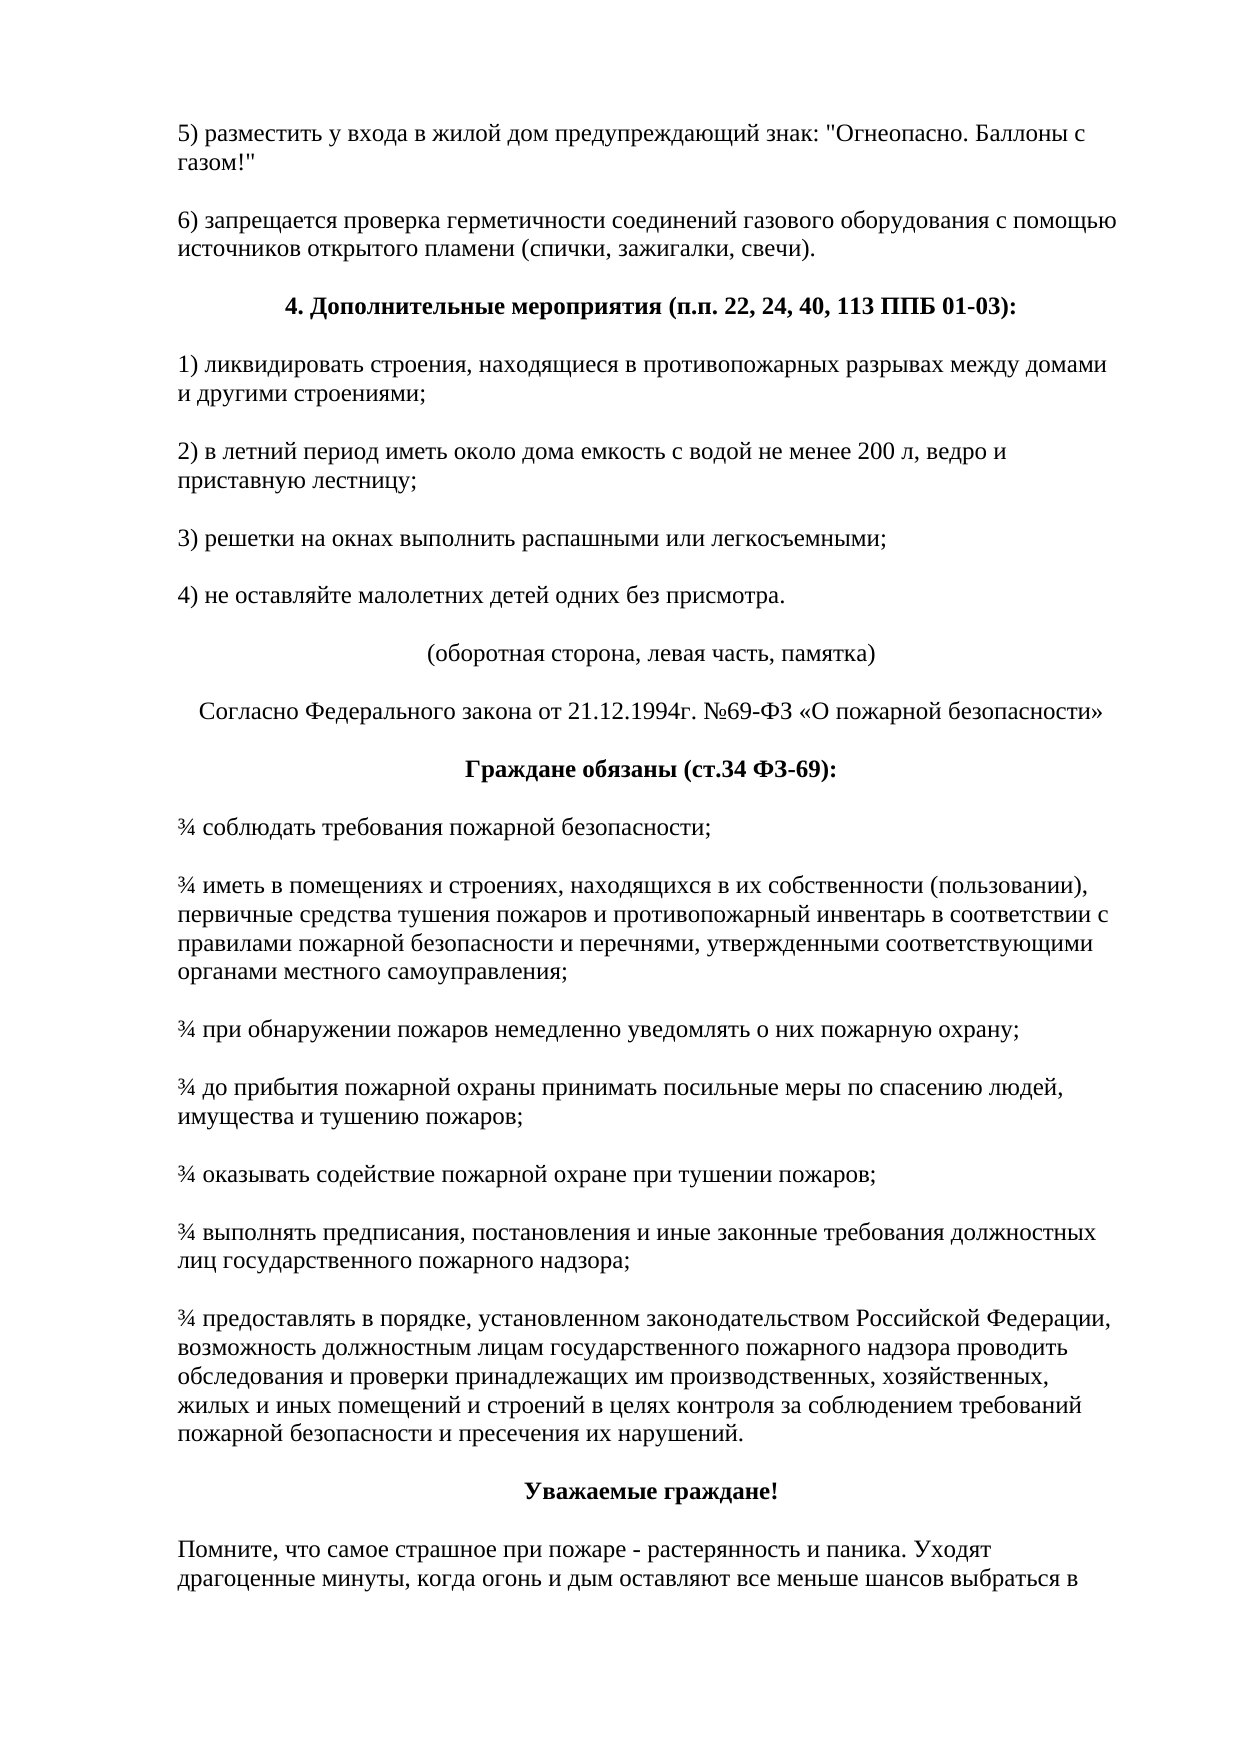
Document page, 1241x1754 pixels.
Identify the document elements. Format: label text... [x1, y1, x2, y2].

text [177, 1534, 1125, 1592]
text ¾ иметь в помещениях и строениях, находящихся в их собственности (пользовании), первичные средства тушения пожаров и противопожарный инвентарь в соответствии с правилами пожарной безопасности и перечнями, утвержденными соответствующими органами местного самоуправления; [177, 870, 1125, 985]
text ¾ до прибытия пожарной охраны принимать посильные меры по спасению людей, имущества и тушению пожаров; [177, 1072, 1125, 1130]
text Уважаемые граждане! [177, 1476, 1125, 1505]
text ¾ соблюдать требования пожарной безопасности; [177, 812, 1125, 841]
text 4. Дополнительные мероприятия (п.п. 22, 24, 40, 113 ППБ 01-03): [177, 291, 1125, 320]
text 3) решетки на окнах выполнить распашными или легкосъемными; [177, 523, 1125, 551]
text Граждане обязаны (ст.34 ФЗ-69): [177, 754, 1125, 783]
text 4) не оставляйте малолетних детей одних без присмотра. [177, 581, 1125, 609]
text 5) разместить у входа в жилой дом предупреждающий знак: "Огнеопасно. Баллоны с газом!" [177, 118, 1125, 176]
text ¾ выполнять предписания, постановления и иные законные требования должностных лиц государственного пожарного надзора; [177, 1217, 1125, 1274]
text ¾ оказывать содействие пожарной охране при тушении пожаров; [177, 1159, 1125, 1188]
text 2) в летний период иметь около дома емкость с водой не менее , ведро и приставную лестницу; [177, 436, 1125, 493]
text 1) ликвидировать строения, находящиеся в противопожарных разрывах между домами и другими строениями; [177, 349, 1125, 407]
text (оборотная сторона, левая часть, памятка) [177, 638, 1125, 667]
text ¾ предоставлять в порядке, установленном законодательством Российской Федерации, возможность должностным лицам государственного пожарного надзора проводить обследования и проверки принадлежащих им производственных, хозяйственных, жилых и иных помещений и строений в целях контроля за соблюдением требований пожарной безопасности и пресечения их нарушений. [177, 1303, 1125, 1447]
text ¾ при обнаружении пожаров немедленно уведомлять о них пожарную охрану; [177, 1014, 1125, 1043]
text 6) запрещается проверка герметичности соединений газового оборудования с помощью источников открытого пламени (спички, зажигалки, свечи). [177, 205, 1125, 262]
text Согласно Федерального закона от 21.12.1994г. №69-ФЗ «О пожарной безопасности» [177, 696, 1125, 725]
